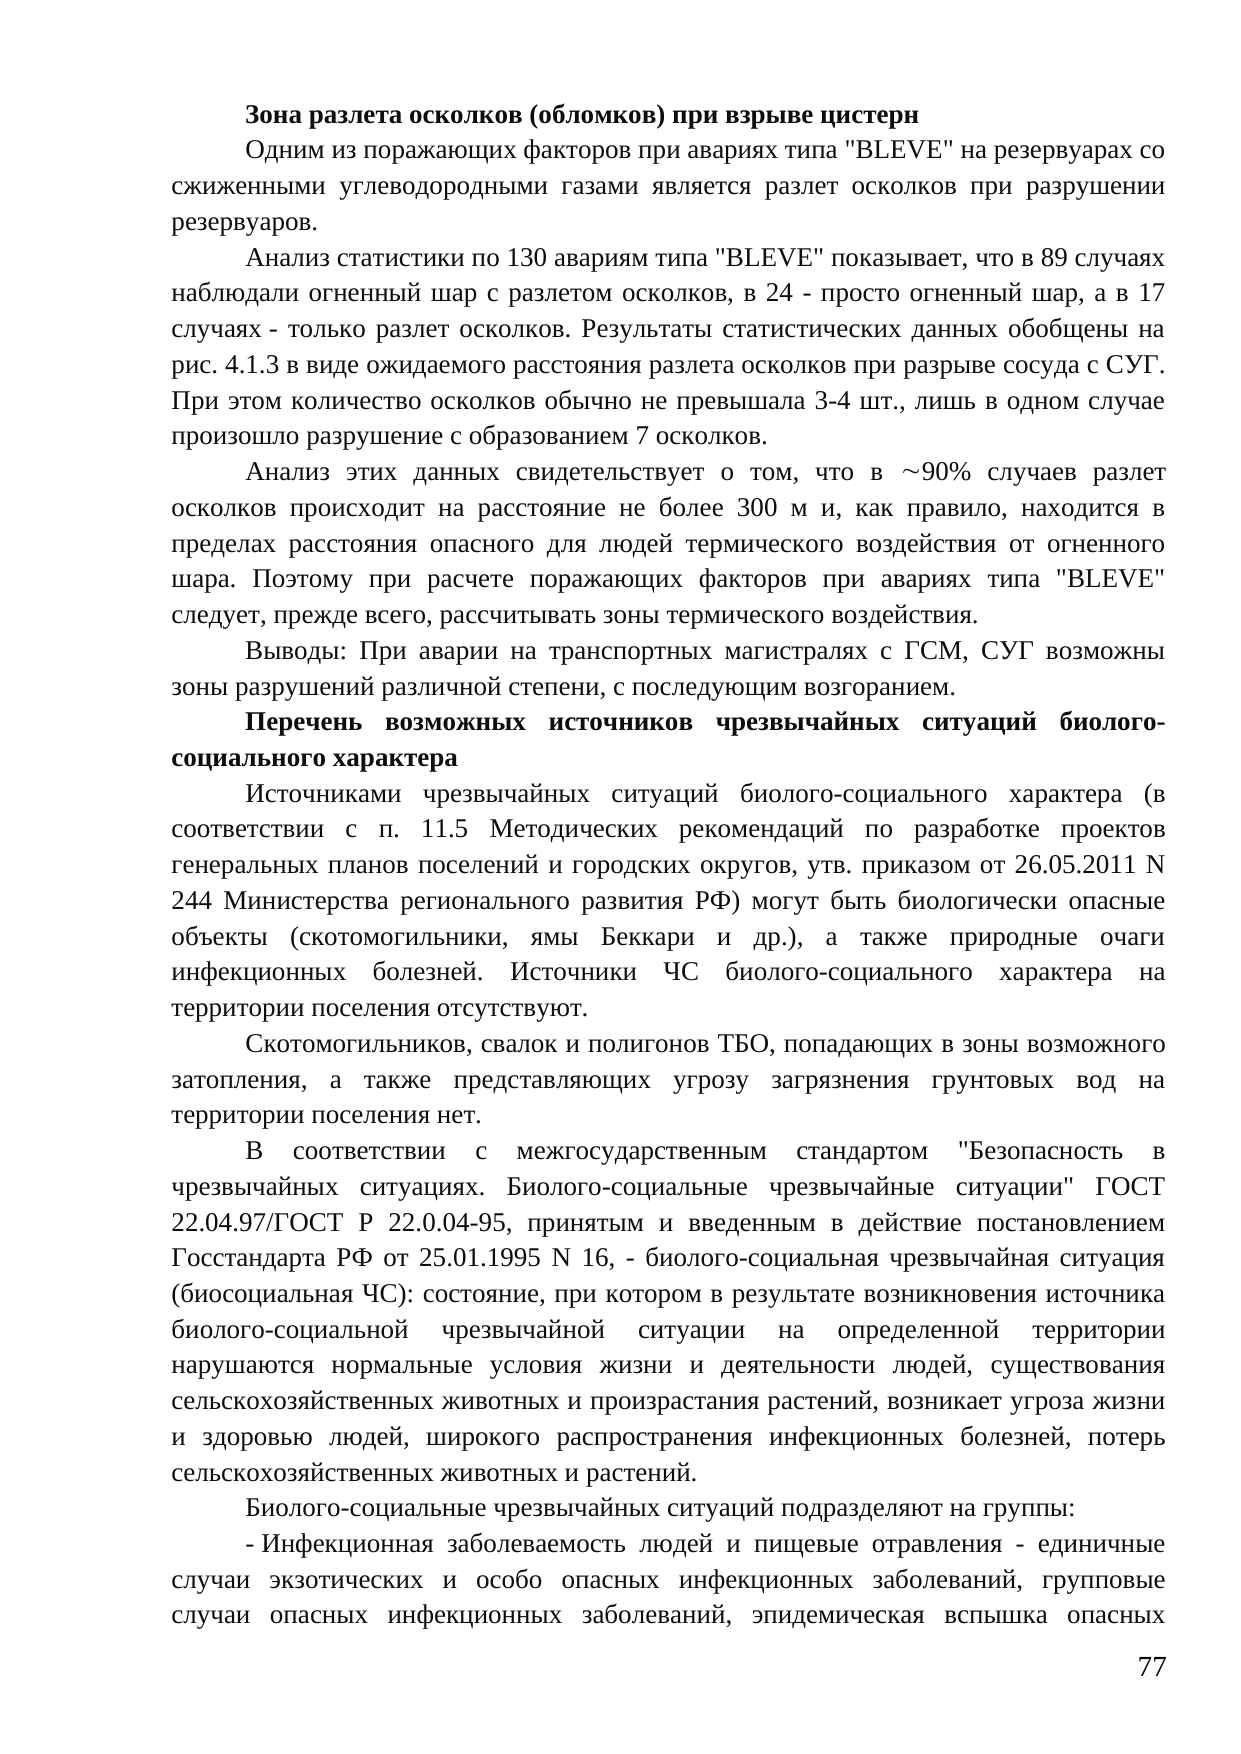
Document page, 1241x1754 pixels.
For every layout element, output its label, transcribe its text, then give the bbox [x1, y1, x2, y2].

text Анализ этих данных свидетельствует о том, что в 90% случаев разлет осколков происходит на расстояние не более 300 м и, как правило, находится в пределах расстояния опасного для людей термического воздействия от огненного шара. Поэтому при расчете поражающих факторов при авариях типа "BLEVE" следует, прежде всего, рассчитывать зоны термического воздействия. [171, 455, 1167, 629]
text Зона разлета осколков (обломков) при взрыве цистерн [171, 98, 1167, 129]
text Перечень возможных источников чрезвычайных ситуаций биолого-социального характера [171, 705, 1167, 772]
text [171, 1527, 1167, 1630]
text В соответствии с межгосударственным стандартом "Безопасность в чрезвычайных ситуациях. Биолого-социальные чрезвычайные ситуации" ГОСТ 22.04.97/ГОСТ Р 22.0.04-95, принятым и введенным в действие постановлением Госстандарта РФ от 25.01.1995 N 16, - биолого-социальная чрезвычайная ситуация (биосоциальная ЧС): состояние, при котором в результате возникновения источника биолого-социальной чрезвычайной ситуации на определенной территории нарушаются нормальные условия жизни и деятельности людей, существования сельскохозяйственных животных и произрастания растений, возникает угроза жизни и здоровью людей, широкого распространения инфекционных болезней, потерь сельскохозяйственных животных и растений. [171, 1134, 1167, 1487]
text Скотомогильников, свалок и полигонов ТБО, попадающих в зоны возможного затопления, а также представляющих угрозу загрязнения грунтовых вод на территории поселения нет. [171, 1027, 1167, 1129]
text Анализ статистики по 130 авариям типа "BLEVE" показывает, что в 89 случаях наблюдали огненный шар с разлетом осколков, в 24 - просто огненный шар, а в 17 случаях - только разлет осколков. Результаты статистических данных обобщены на рис. 4.1.3 в виде ожидаемого расстояния разлета осколков при разрыве сосуда с СУГ. При этом количество осколков обычно не превышала 3-4 шт., лишь в одном случае произошло разрушение с образованием 7 осколков. [171, 241, 1167, 451]
text Одним из поражающих факторов при авариях типа "BLEVE" на резервуарах со сжиженными углеводородными газами является разлет осколков при разрушении резервуаров. [171, 134, 1167, 236]
text Биолого-социальные чрезвычайных ситуаций подразделяют на группы: [171, 1491, 1167, 1523]
text Источниками чрезвычайных ситуаций биолого-социального характера (в соответствии с п. 11.5 Методических рекомендаций по разработке проектов генеральных планов поселений и городских округов, утв. приказом от 26.05.2011 N 244 Министерства регионального развития РФ) могут быть биологически опасные объекты (скотомогильники, ямы Беккари и др.), а также природные очаги инфекционных болезней. Источники ЧС биолого-социального характера на территории поселения отсутствуют. [171, 777, 1167, 1022]
text Выводы: При аварии на транспортных магистралях с ГСМ, СУГ возможны зоны разрушений различной степени, с последующим возгоранием. [171, 634, 1167, 701]
